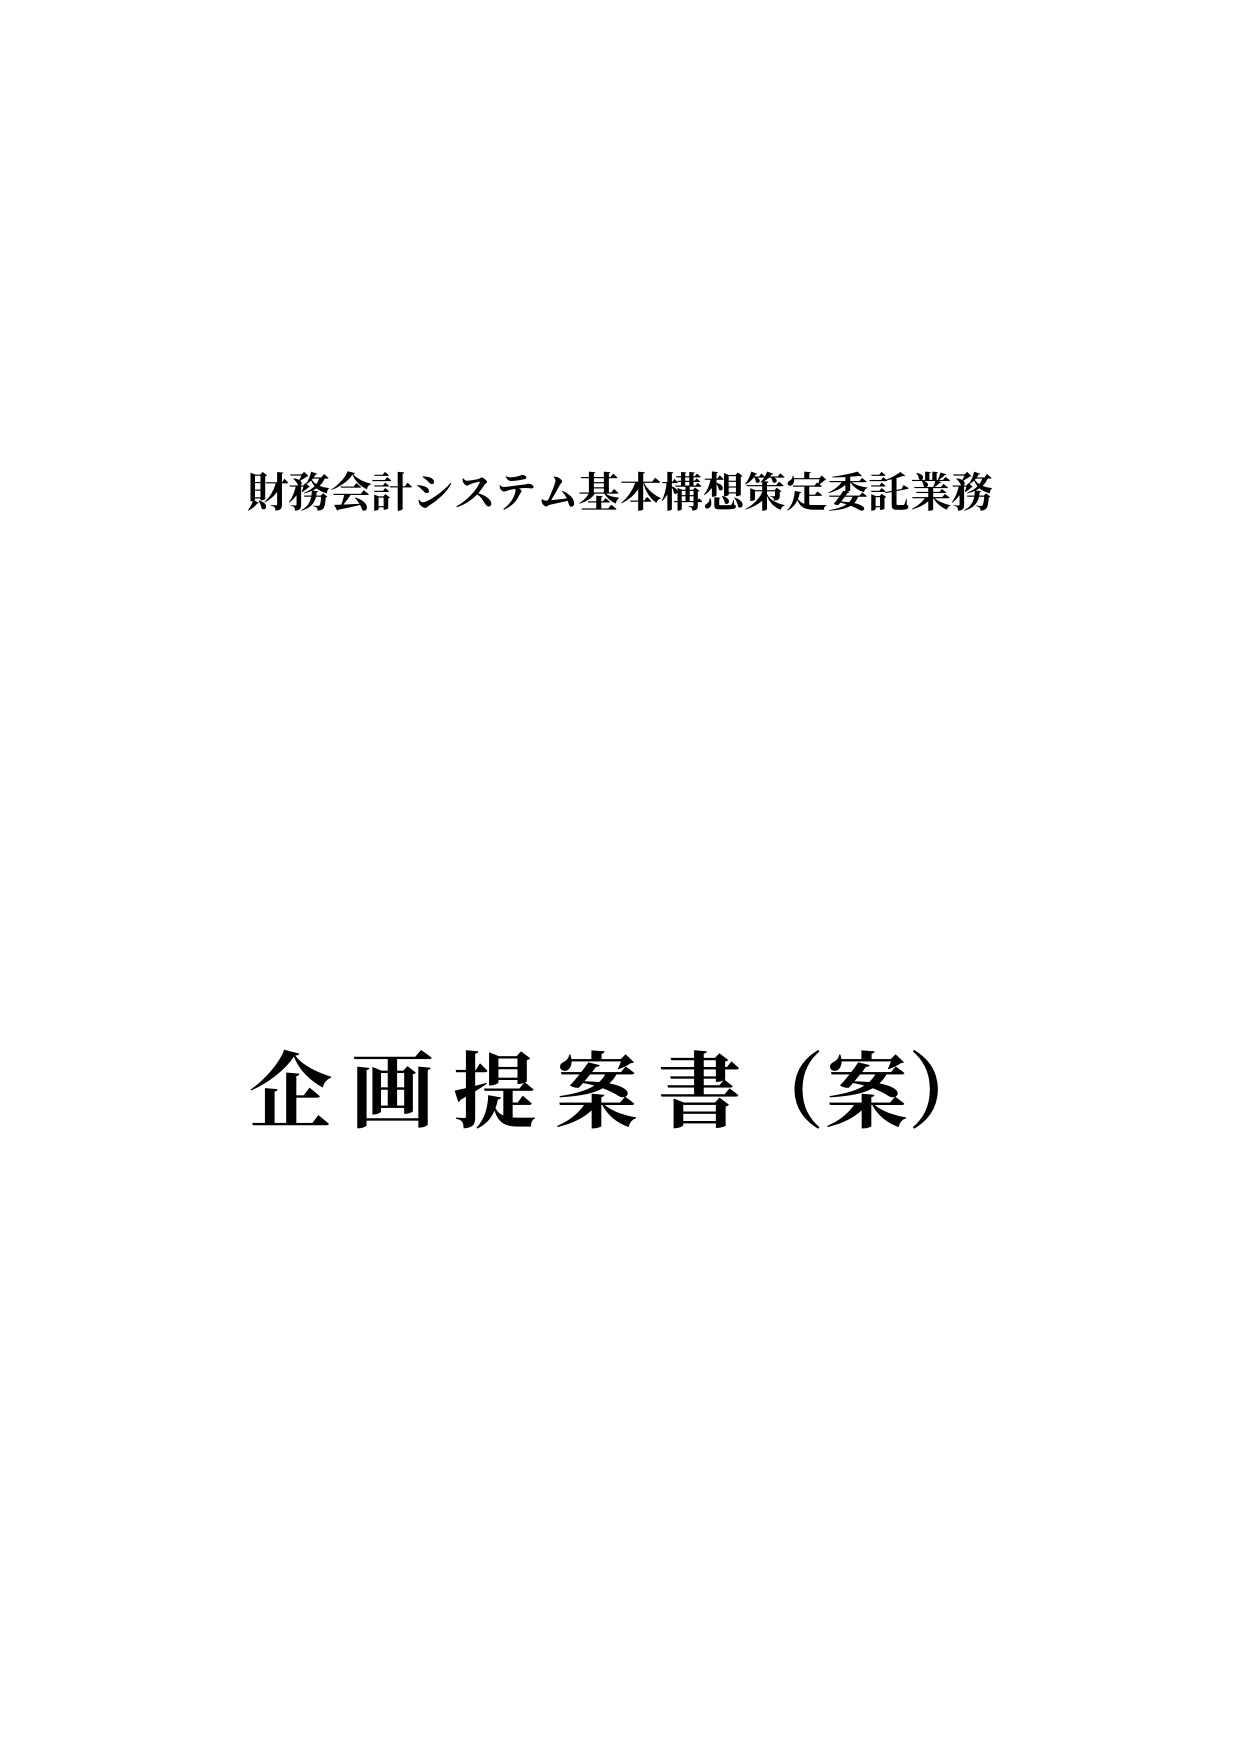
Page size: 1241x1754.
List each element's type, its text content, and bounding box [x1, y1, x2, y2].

text 財務会計システム基本構想策定委託業務 [142, 445, 1098, 534]
text 企画提案書（案） [142, 1011, 1098, 1160]
